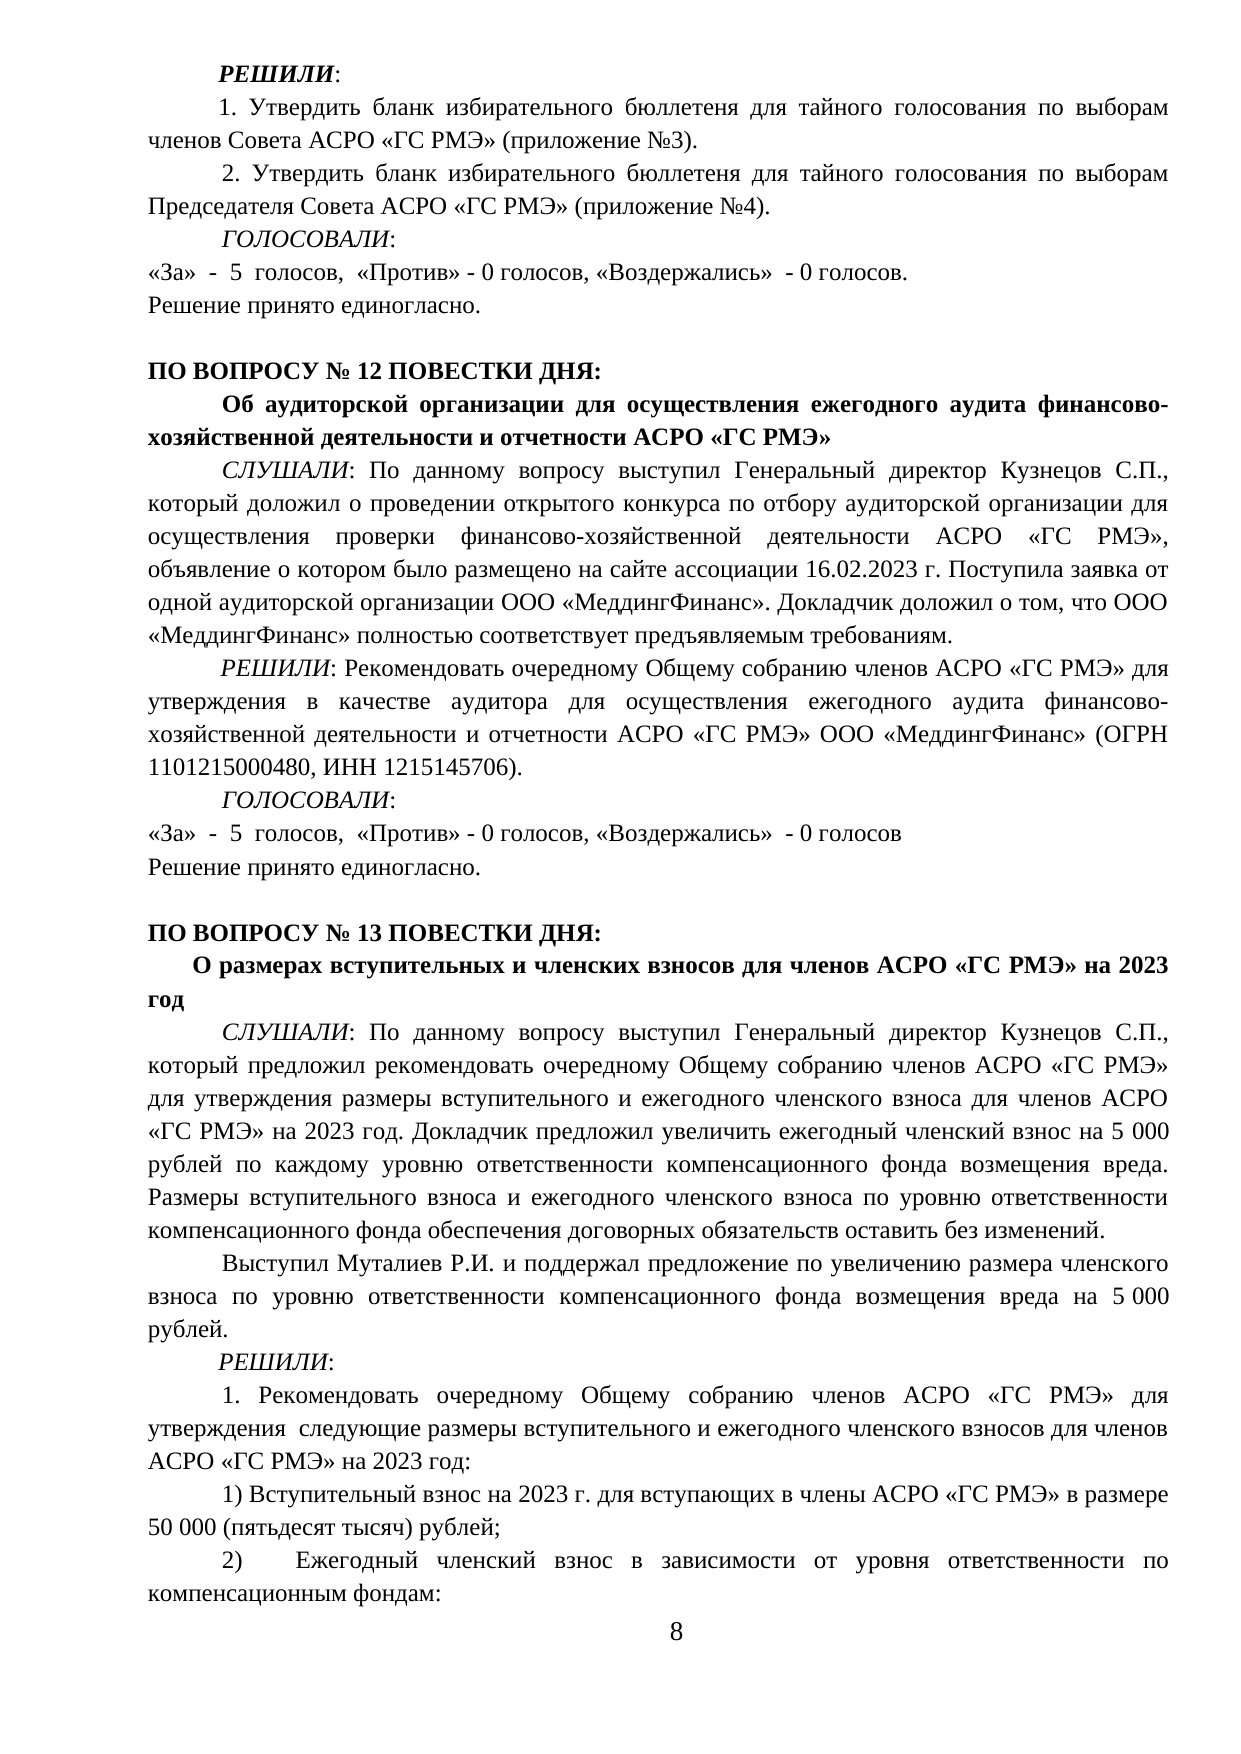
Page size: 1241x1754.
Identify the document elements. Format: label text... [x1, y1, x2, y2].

text 2) Ежегодный членский взнос в зависимости от уровня ответственности по компенсационным фондам: [148, 1545, 1169, 1607]
list Об аудиторской организации для осуществления ежегодного аудита финансово-хозяйственной деятельности и отчетности АСРО «ГС РМЭ» [148, 389, 1169, 451]
text ГОЛОСОВАЛИ: [148, 224, 1169, 253]
text 1) Вступительный взнос на 2023 г. для вступающих в члены АСРО «ГС РМЭ» в размере 50 000 (пятьдесят тысяч) рублей; [148, 1479, 1169, 1541]
text Решение принято единогласно. [148, 290, 1169, 319]
text ГОЛОСОВАЛИ: [148, 786, 1169, 814]
text СЛУШАЛИ: По данному вопросу выступил Генеральный директор Кузнецов С.П., который доложил о проведении открытого конкурса по отбору аудиторской организации для осуществления проверки финансово-хозяйственной деятельности АСРО «ГС РМЭ», объявление о котором было размещено на сайте ассоциации 16.02.2023 г. Поступила заявка от одной аудиторской организации ООО «МеддингФинанс». Докладчик доложил о том, что ООО «МеддингФинанс» полностью соответствует предъявляемым требованиям. [148, 455, 1169, 649]
list ПО ВОПРОСУ № 12 ПОВЕСТКИ ДНЯ: [148, 356, 1169, 385]
list О размерах вступительных и членских взносов для членов АСРО «ГС РМЭ» на 2023 год [148, 951, 1169, 1012]
text Решение принято единогласно. [148, 852, 1169, 880]
text РЕШИЛИ: [148, 1347, 1169, 1376]
text Выступил Муталиев Р.И. и поддержал предложение по увеличению размера членского взноса по уровню ответственности компенсационного фонда возмещения вреда на 5 000 рублей. [148, 1248, 1169, 1343]
text «За» - 5 голосов, «Против» - 0 голосов, «Воздержались» - 0 голосов. [148, 257, 1169, 286]
text 1. Рекомендовать очередному Общему собранию членов АСРО «ГС РМЭ» для утверждения следующие размеры вступительного и ежегодного членского взносов для членов АСРО «ГС РМЭ» на 2023 год: [148, 1380, 1169, 1475]
text 2. Утвердить бланк избирательного бюллетеня для тайного голосования по выборам Председателя Совета АСРО «ГС РМЭ» (приложение №4). [148, 158, 1169, 220]
list ПО ВОПРОСУ № 13 ПОВЕСТКИ ДНЯ: [148, 918, 1169, 946]
text РЕШИЛИ: Рекомендовать очередному Общему собранию членов АСРО «ГС РМЭ» для утверждения в качестве аудитора для осуществления ежегодного аудита финансово-хозяйственной деятельности и отчетности АСРО «ГС РМЭ» ООО «МеддингФинанс» (ОГРН 1101215000480, ИНН 1215145706). [148, 653, 1169, 781]
text 1. Утвердить бланк избирательного бюллетеня для тайного голосования по выборам членов Совета АСРО «ГС РМЭ» (приложение №3). [148, 92, 1169, 154]
text РЕШИЛИ: [148, 59, 1169, 88]
text СЛУШАЛИ: По данному вопросу выступил Генеральный директор Кузнецов С.П., который предложил рекомендовать очередному Общему собранию членов АСРО «ГС РМЭ» для утверждения размеры вступительного и ежегодного членского взноса для членов АСРО «ГС РМЭ» на 2023 год. Докладчик предложил увеличить ежегодный членский взнос на 5 000 рублей по каждому уровню ответственности компенсационного фонда возмещения вреда. Размеры вступительного взноса и ежегодного членского взноса по уровню ответственности компенсационного фонда обеспечения договорных обязательств оставить без изменений. [148, 1017, 1169, 1243]
text «За» - 5 голосов, «Против» - 0 голосов, «Воздержались» - 0 голосов [148, 818, 1169, 847]
